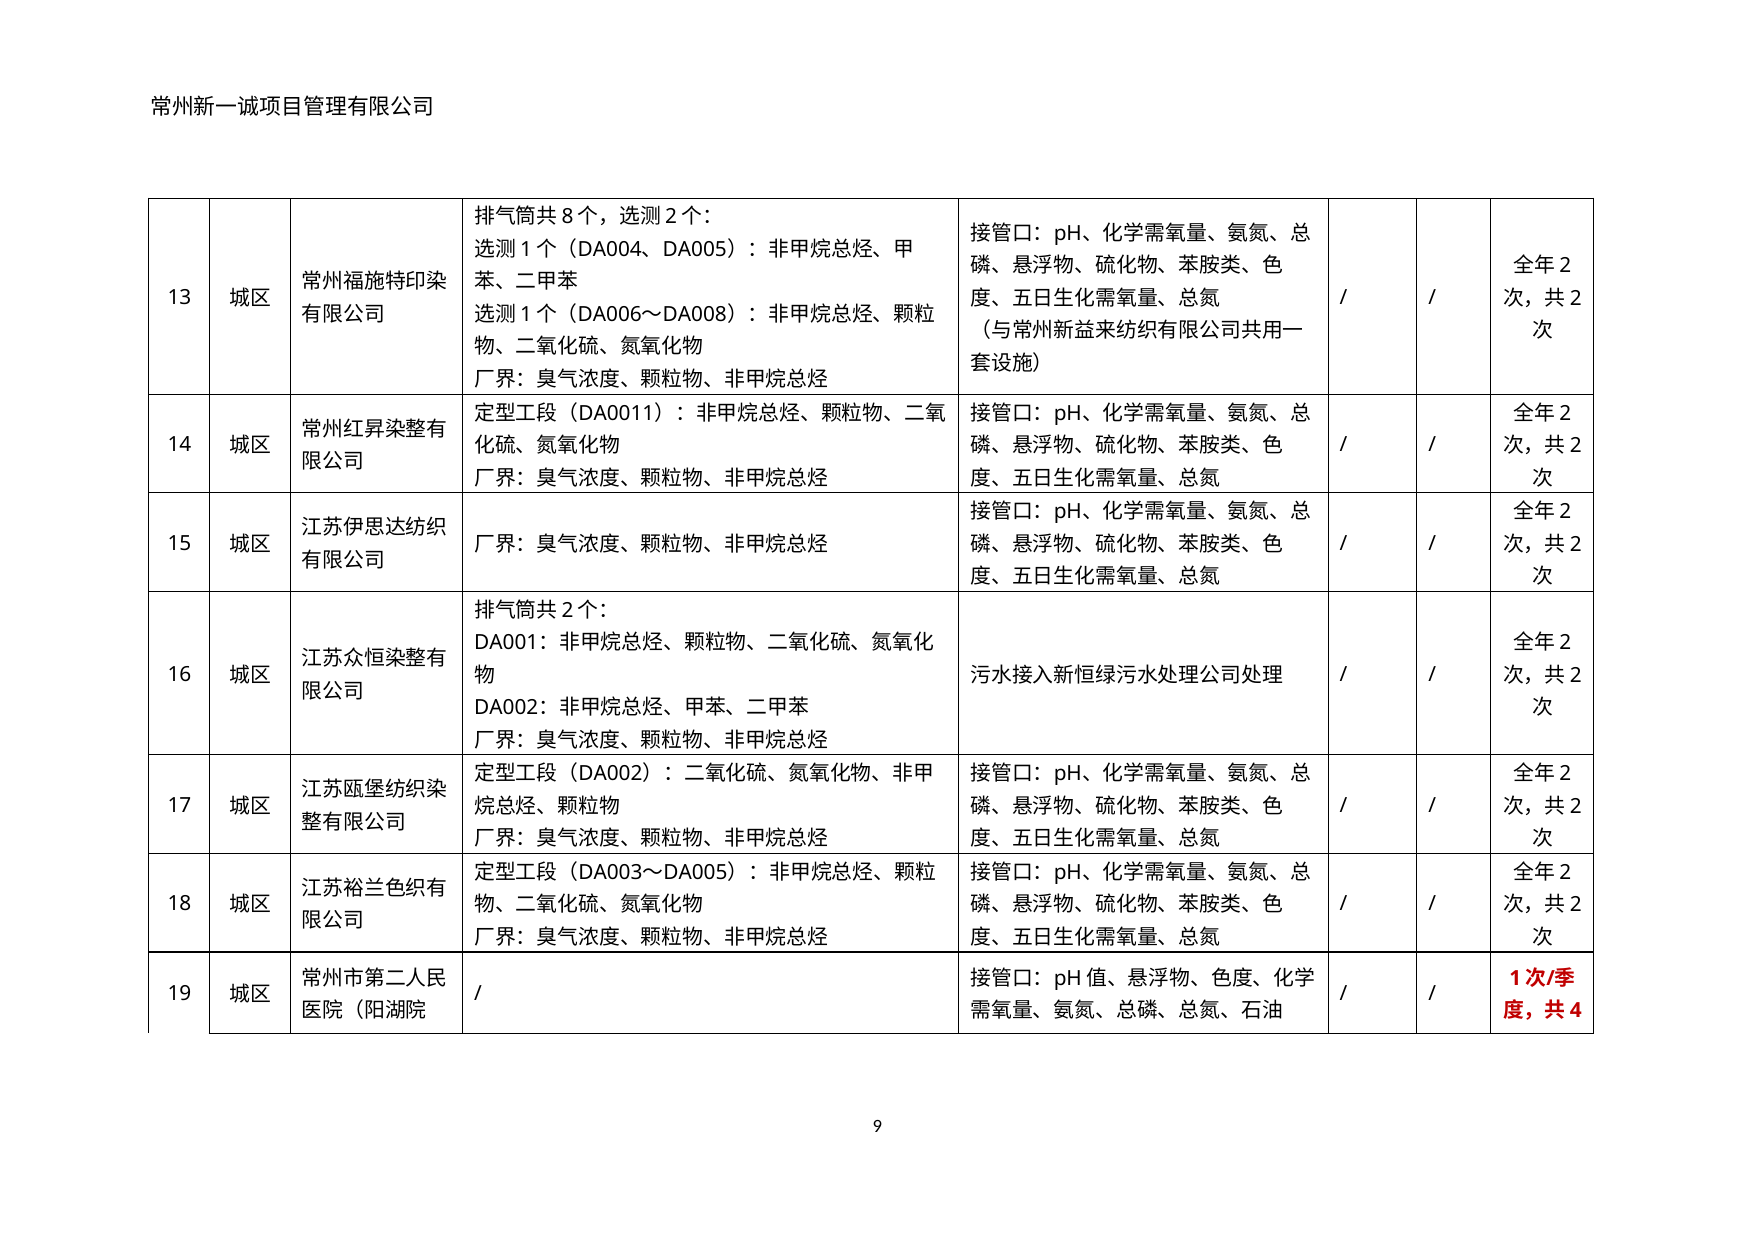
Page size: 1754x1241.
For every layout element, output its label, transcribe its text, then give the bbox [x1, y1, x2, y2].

table_cell 接管口：pH、化学需氧量、氨氮、总磷、悬浮物、硫化物、苯胺类、色度、五日生化需氧量、总氮 [959, 854, 1328, 951]
table_cell 16 [149, 592, 209, 754]
table_cell / [1417, 854, 1490, 951]
table_cell / [1417, 199, 1490, 394]
table_cell 接管口：pH、化学需氧量、氨氮、总磷、悬浮物、硫化物、苯胺类、色度、五日生化需氧量、总氮 [959, 493, 1328, 591]
table_cell / [1417, 592, 1490, 754]
table_cell 17 [149, 755, 209, 853]
table_cell 城区 [210, 592, 290, 754]
table_cell / [1417, 953, 1490, 1033]
table_cell 定型工段（DA003～DA005）：非甲烷总烃、颗粒物、二氧化硫、氮氧化物 厂界：臭气浓度、颗粒物、非甲烷总烃 [463, 854, 958, 951]
table_cell 全年2次，共2次 [1491, 199, 1593, 394]
table_cell / [1329, 395, 1416, 492]
table_cell 常州红昇染整有限公司 [291, 395, 462, 492]
table_cell 18 [149, 854, 209, 951]
table_cell 城区 [210, 953, 290, 1033]
table_cell 全年2次，共2次 [1491, 395, 1593, 492]
table_cell 城区 [210, 199, 290, 394]
table_cell 接管口：pH、化学需氧量、氨氮、总磷、悬浮物、硫化物、苯胺类、色度、五日生化需氧量、总氮 [959, 755, 1328, 853]
table_cell 江苏瓯堡纺织染整有限公司 [291, 755, 462, 853]
table_cell / [1329, 592, 1416, 754]
table_cell 15 [149, 493, 209, 591]
table_cell 接管口：pH、化学需氧量、氨氮、总磷、悬浮物、硫化物、苯胺类、色度、五日生化需氧量、总氮 （与常州新益来纺织有限公司共用一套设施） [959, 199, 1328, 394]
table_cell 城区 [210, 493, 290, 591]
table_cell 全年2次，共2次 [1491, 755, 1593, 853]
table_cell 19 [149, 953, 209, 1033]
table_cell 全年2次，共2次 [1491, 493, 1593, 591]
table_cell 排气筒共8个，选测2个： 选测1个（DA004、DA005）：非甲烷总烃、甲苯、二甲苯 选测1个（DA006～DA008）：非甲烷总烃、颗粒物、二氧化硫、氮氧化物 厂界：臭气浓度、颗粒物、非甲烷总烃 [463, 199, 958, 394]
table_cell 13 [149, 199, 209, 394]
table_cell 常州福施特印染有限公司 [291, 199, 462, 394]
table_cell 江苏裕兰色织有限公司 [291, 854, 462, 951]
table_cell 江苏伊思达纺织有限公司 [291, 493, 462, 591]
table_cell / [1417, 395, 1490, 492]
table_cell / [1329, 755, 1416, 853]
table_cell 全年2次，共2次 [1491, 592, 1593, 754]
table_cell 定型工段（DA002）：二氧化硫、氮氧化物、非甲烷总烃、颗粒物 厂界：臭气浓度、颗粒物、非甲烷总烃 [463, 755, 958, 853]
table_cell 全年2次，共2次 [1491, 854, 1593, 951]
table_cell 1次/季度，共4次 [1491, 953, 1593, 1033]
table_cell / [1417, 755, 1490, 853]
table_cell 14 [149, 395, 209, 492]
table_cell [959, 953, 1328, 1033]
table_cell / [1329, 953, 1416, 1033]
table_cell / [1417, 493, 1490, 591]
table_cell 城区 [210, 854, 290, 951]
table_cell / [1329, 493, 1416, 591]
table_cell 城区 [210, 395, 290, 492]
table_cell 常州市第二人民医院（阳湖院区） [291, 953, 462, 1033]
table_cell / [1329, 854, 1416, 951]
table_cell 污水接入新恒绿污水处理公司处理 [959, 592, 1328, 754]
table_cell 城区 [210, 755, 290, 853]
table_cell 排气筒共2个： DA001：非甲烷总烃、颗粒物、二氧化硫、氮氧化物 DA002：非甲烷总烃、甲苯、二甲苯 厂界：臭气浓度、颗粒物、非甲烷总烃 [463, 592, 958, 754]
table_cell 厂界：臭气浓度、颗粒物、非甲烷总烃 [463, 493, 958, 591]
table_cell 江苏众恒染整有限公司 [291, 592, 462, 754]
table_cell 接管口：pH、化学需氧量、氨氮、总磷、悬浮物、硫化物、苯胺类、色度、五日生化需氧量、总氮 [959, 395, 1328, 492]
table_cell / [463, 953, 958, 1033]
table_cell / [1329, 199, 1416, 394]
table_cell 定型工段（DA0011）：非甲烷总烃、颗粒物、二氧化硫、氮氧化物 厂界：臭气浓度、颗粒物、非甲烷总烃 [463, 395, 958, 492]
